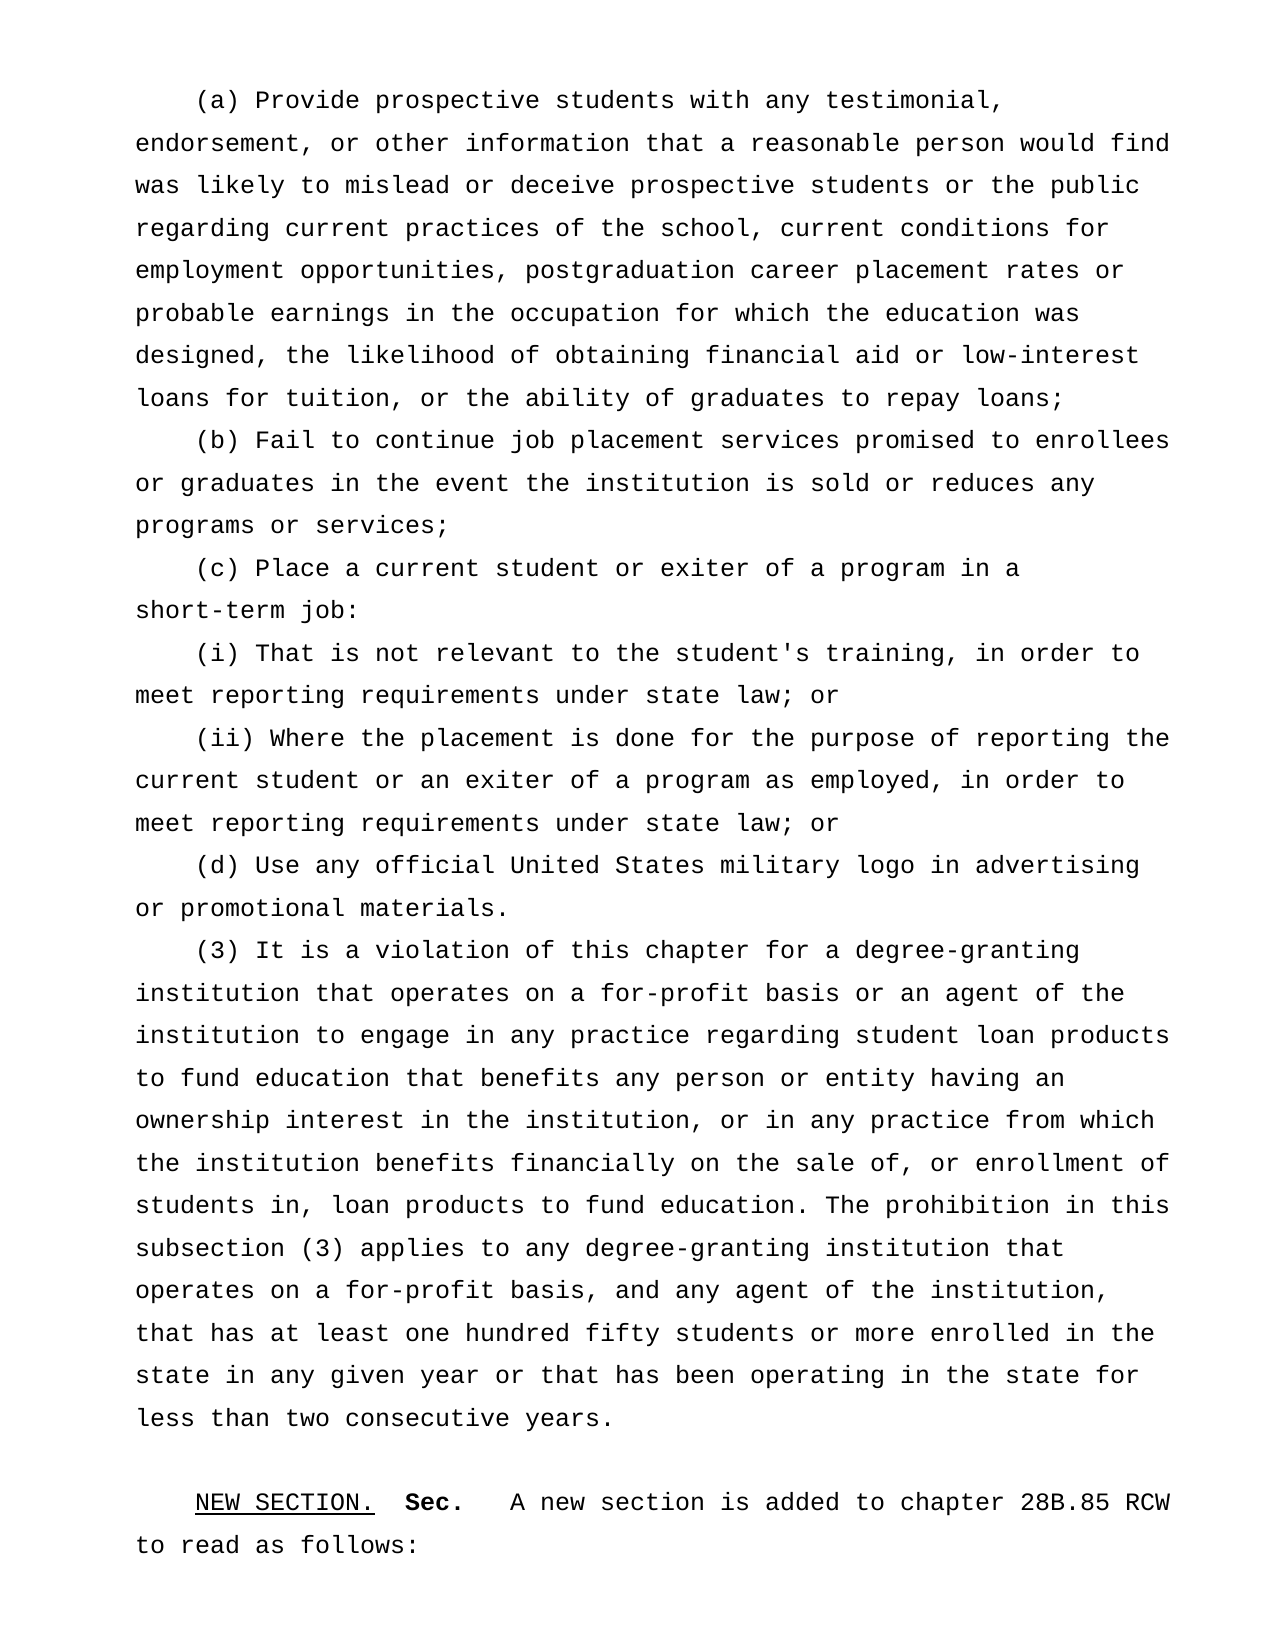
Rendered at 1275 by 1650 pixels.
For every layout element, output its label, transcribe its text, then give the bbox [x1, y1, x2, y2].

text (d) Use any official United States military logo in advertising or promotional materials. [135, 840, 1170, 925]
text (3) It is a violation of this chapter for a degree-granting institution that operates on a for-profit basis or an agent of the institution to engage in any practice regarding student loan products to fund education that benefits any person or entity having an ownership interest in the institution, or in any practice from which the institution benefits financially on the sale of, or enrollment of students in, loan products to fund education. The prohibition in this subsection (3) applies to any degree-granting institution that operates on a for-profit basis, and any agent of the institution, that has at least one hundred fifty students or more enrolled in the state in any given year or that has been operating in the state for less than two consecutive years. [135, 925, 1170, 1435]
text (c) Place a current student or exiter of a program in a short-term job: [135, 542, 1170, 627]
text (a) Provide prospective students with any testimonial, endorsement, or other information that a reasonable person would find was likely to mislead or deceive prospective students or the public regarding current practices of the school, current conditions for employment opportunities, postgraduation career placement rates or probable earnings in the occupation for which the education was designed, the likelihood of obtaining financial aid or low-interest loans for tuition, or the ability of graduates to repay loans; [135, 75, 1170, 415]
text (i) That is not relevant to the student's training, in order to meet reporting requirements under state law; or [135, 627, 1170, 712]
text NEW SECTION. Sec. A new section is added to chapter 28B.85 RCW to read as follows: [135, 1477, 1170, 1562]
text (ii) Where the placement is done for the purpose of reporting the current student or an exiter of a program as employed, in order to meet reporting requirements under state law; or [135, 712, 1170, 840]
text (b) Fail to continue job placement services promised to enrollees or graduates in the event the institution is sold or reduces any programs or services; [135, 415, 1170, 542]
